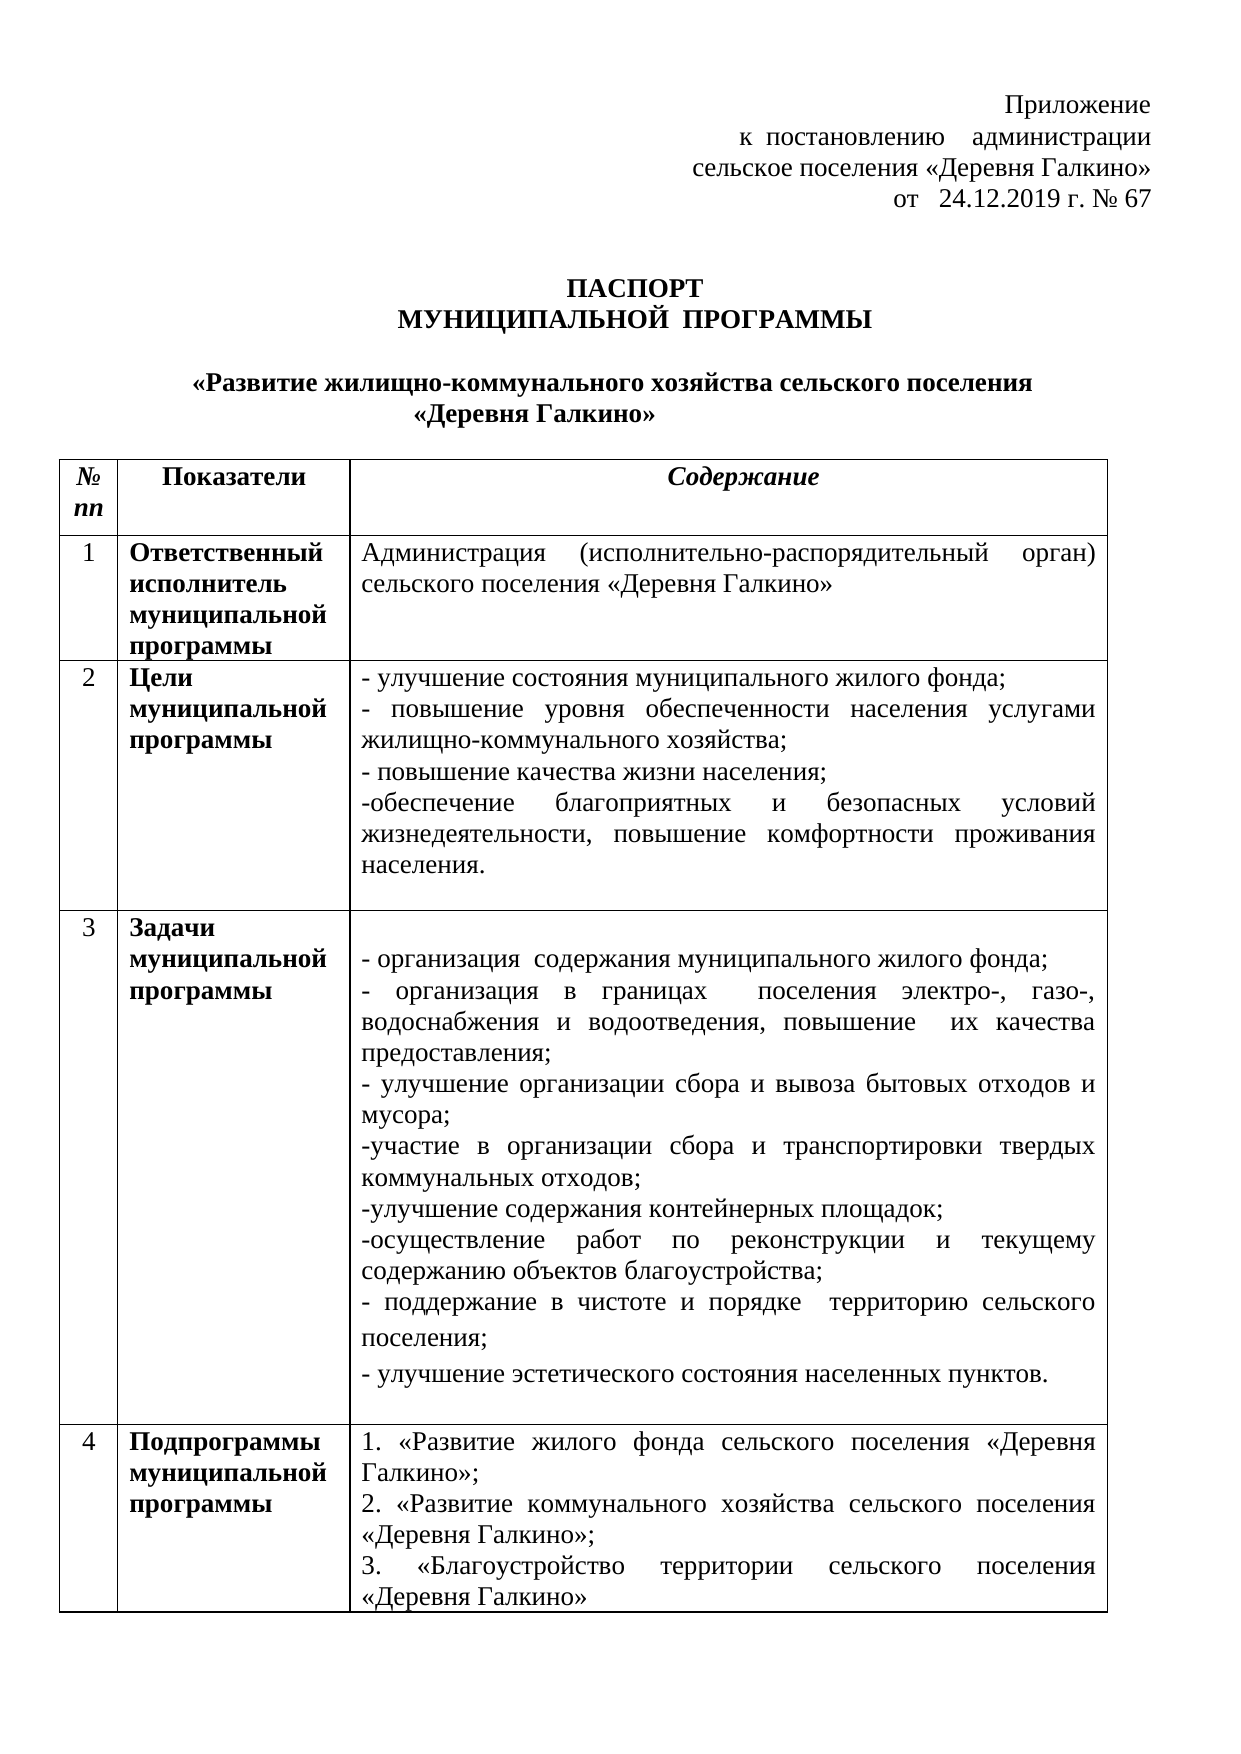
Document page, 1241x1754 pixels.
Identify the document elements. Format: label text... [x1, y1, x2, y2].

table_header Показатели [118, 460, 349, 534]
table_cell Ответственный исполнитель муниципальной программы [118, 536, 349, 660]
table_cell 4 [60, 1425, 117, 1611]
table_cell Цели муниципальной программы [118, 661, 349, 910]
table_cell - улучшение состояния муниципального жилого фонда; - повышение уровня обеспеченности населения услугами жилищно-коммунального хозяйства; - повышение качества жизни населения; -обеспечение благоприятных и безопасных условий жизнедеятельности, повышение комфортности проживания населения. [351, 661, 1107, 910]
text МУНИЦИПАЛЬНОЙ ПРОГРАММЫ [118, 303, 1152, 335]
table_cell 1 [60, 536, 117, 660]
text «Развитие жилищно-коммунального хозяйства сельского поселения [118, 366, 1152, 397]
table_header Содержание [351, 460, 1107, 534]
table_cell 2 [60, 661, 117, 910]
table_cell 3 [60, 911, 117, 1423]
text Приложение к постановлению администрации [118, 89, 1152, 151]
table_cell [118, 1425, 349, 1611]
table_header № пп [60, 460, 117, 534]
text от 24.12.2019 г. № 67 [118, 182, 1152, 213]
table_cell Администрация (исполнительно-распорядительный орган) сельского поселения «Деревня Галкино» [351, 536, 1107, 660]
table_cell - организация содержания муниципального жилого фонда; - организация в границах поселения электро-, газо-, водоснабжения и водоотведения, повышение их качества предоставления; - улучшение организации сбора и вывоза бытовых отходов и мусора; -участие в организации сбора и транспортировки твердых коммунальных отходов; -улучшение содержания контейнерных площадок; -осуществление работ по реконструкции и текущему содержанию объектов благоустройства; - поддержание в чистоте и порядке территорию сельского поселения; - улучшение эстетического состояния населенных пунктов. [351, 911, 1107, 1423]
text «Деревня Галкино» [339, 397, 1152, 428]
text ПАСПОРТ [118, 272, 1152, 303]
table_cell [351, 1425, 1107, 1611]
text сельское поселения «Деревня Галкино» [118, 151, 1152, 182]
table_cell Задачи муниципальной программы [118, 911, 349, 1423]
